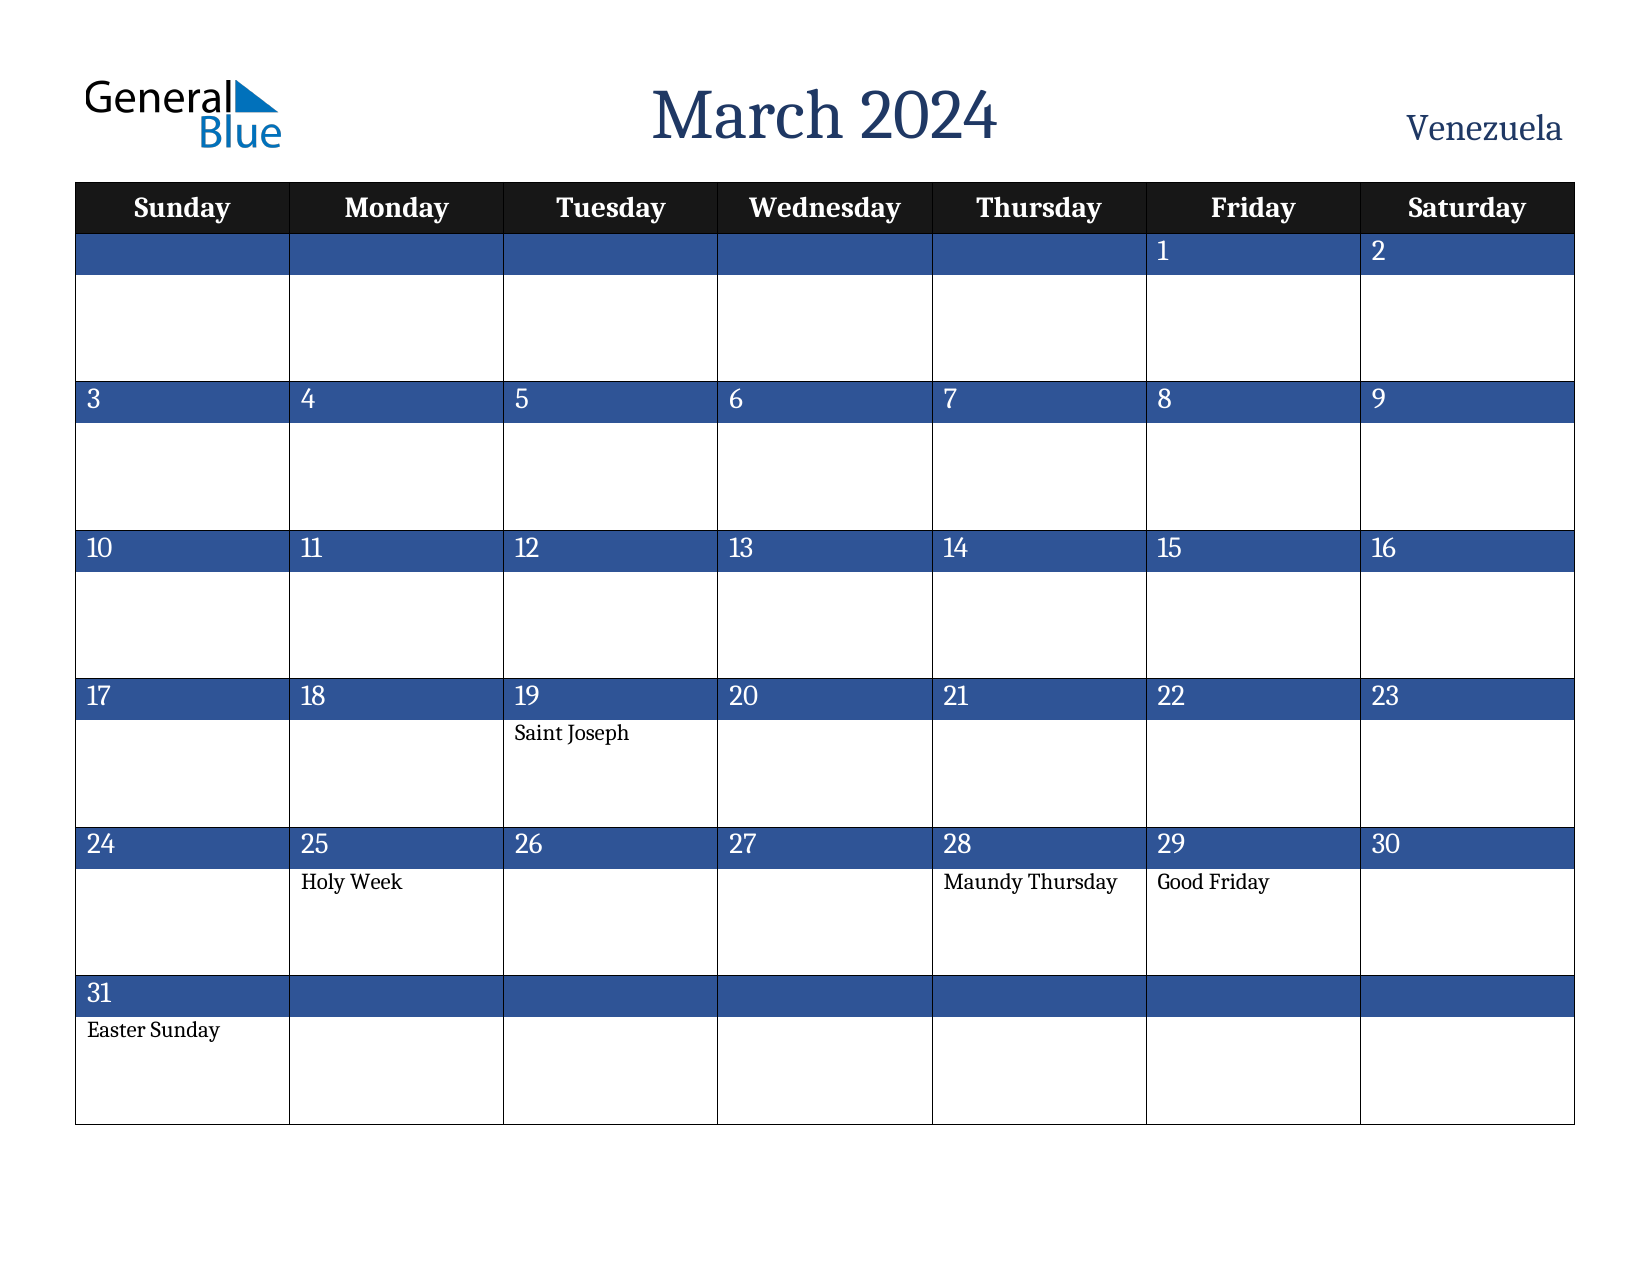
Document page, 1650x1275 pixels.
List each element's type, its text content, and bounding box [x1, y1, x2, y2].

table_cell [1147, 275, 1360, 381]
table_cell [1361, 1017, 1574, 1123]
table_cell 26 [504, 828, 717, 869]
table_cell 15 [1147, 531, 1360, 572]
table_cell [76, 869, 289, 975]
table_cell [1361, 423, 1574, 530]
table_cell [933, 720, 1146, 827]
table_cell Sunday [76, 183, 289, 233]
table_cell 25 [290, 828, 503, 869]
table_cell 1 [1147, 234, 1360, 275]
table_cell [76, 275, 289, 381]
table_cell Monday [290, 183, 503, 233]
table_cell Good Friday [1147, 869, 1360, 975]
table_cell [290, 572, 503, 678]
table_cell [1147, 1017, 1360, 1123]
table_cell 11 [290, 531, 503, 572]
table_cell 19 [504, 679, 717, 720]
table_cell 28 [933, 828, 1146, 869]
table_cell [718, 572, 932, 678]
table_cell 16 [1361, 531, 1574, 572]
table_cell [1147, 572, 1360, 678]
table_cell 21 [933, 679, 1146, 720]
table_cell [933, 1017, 1146, 1123]
table_cell [718, 720, 932, 827]
table_header March 2024 [504, 75, 1146, 182]
table_cell 20 [718, 679, 932, 720]
table_header [76, 75, 503, 182]
table_cell [1361, 572, 1574, 678]
table_cell 31 [76, 976, 289, 1017]
table_cell [1361, 869, 1574, 975]
table_cell [718, 1017, 932, 1123]
table_cell [933, 976, 1146, 1017]
table_cell 18 [290, 679, 503, 720]
table_cell [933, 572, 1146, 678]
table_cell Wednesday [718, 183, 932, 233]
table_cell Easter Sunday [76, 1017, 289, 1123]
table_cell 27 [718, 828, 932, 869]
table_cell [76, 423, 289, 530]
table_cell [504, 869, 717, 975]
table_cell [504, 1017, 717, 1123]
table_cell 5 [504, 382, 717, 423]
table_cell [76, 720, 289, 827]
table_cell 29 [1147, 828, 1360, 869]
table_cell [504, 275, 717, 381]
table_cell [504, 423, 717, 530]
table_cell 12 [504, 531, 717, 572]
table_cell 3 [76, 382, 289, 423]
table_cell 23 [1361, 679, 1574, 720]
table_cell Saturday [1361, 183, 1574, 233]
table_cell 14 [933, 531, 1146, 572]
picture [86, 80, 281, 148]
table_cell 13 [718, 531, 932, 572]
table_cell [76, 572, 289, 678]
table_cell 8 [1147, 382, 1360, 423]
table_cell [718, 869, 932, 975]
table_cell [1147, 976, 1360, 1017]
table_cell Maundy Thursday [933, 869, 1146, 975]
table_cell [290, 423, 503, 530]
table_cell Thursday [933, 183, 1146, 233]
table_cell Friday [1147, 183, 1360, 233]
table_cell 17 [76, 679, 289, 720]
table_cell 7 [933, 382, 1146, 423]
table_cell Tuesday [504, 183, 717, 233]
table_cell [718, 275, 932, 381]
table_cell [290, 234, 503, 275]
table_cell Saint Joseph [504, 720, 717, 827]
table_cell [504, 572, 717, 678]
table_cell [76, 234, 289, 275]
table_cell [1147, 423, 1360, 530]
table_cell [1361, 720, 1574, 827]
table_cell [718, 234, 932, 275]
table_cell [290, 720, 503, 827]
table_cell [290, 1017, 503, 1123]
table_cell [1147, 720, 1360, 827]
table_cell [933, 275, 1146, 381]
table_cell [1361, 976, 1574, 1017]
table_header Venezuela [1146, 75, 1574, 182]
table_cell [718, 423, 932, 530]
table_cell 2 [1361, 234, 1574, 275]
table_cell [933, 234, 1146, 275]
table_cell 4 [290, 382, 503, 423]
table_cell [933, 423, 1146, 530]
table_cell [718, 976, 932, 1017]
table_cell 24 [76, 828, 289, 869]
table_cell 9 [1361, 382, 1574, 423]
table_cell 6 [718, 382, 932, 423]
table_cell [290, 976, 503, 1017]
table_cell [1361, 275, 1574, 381]
table_cell 22 [1147, 679, 1360, 720]
table_cell Holy Week [290, 869, 503, 975]
table_cell 10 [76, 531, 289, 572]
table_cell 30 [1361, 828, 1574, 869]
table_cell [290, 275, 503, 381]
table_cell [504, 234, 717, 275]
table_cell [504, 976, 717, 1017]
